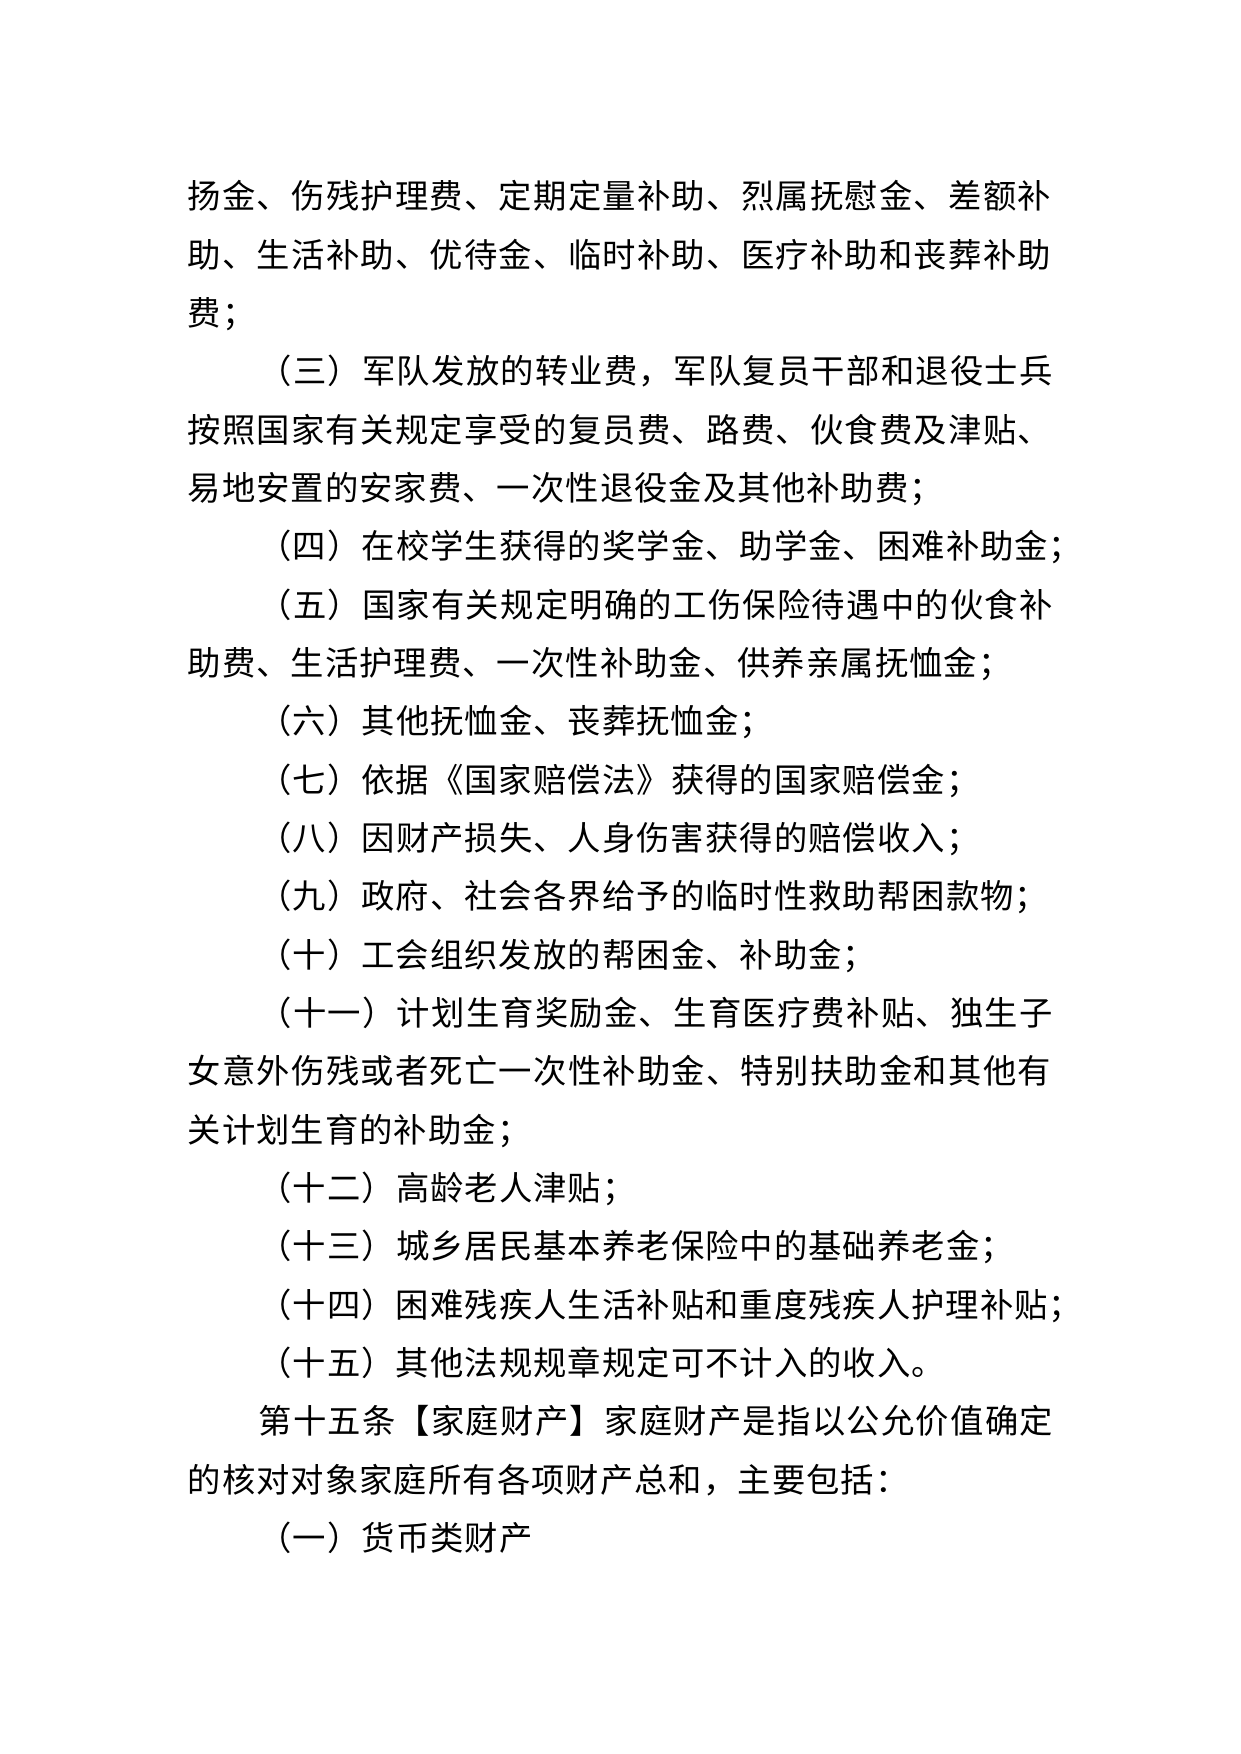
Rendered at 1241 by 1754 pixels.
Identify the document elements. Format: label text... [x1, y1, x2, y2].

text （三）军队发放的转业费，军队复员干部和退役士兵按照国家有关规定享受的复员费、路费、伙食费及津贴、易地安置的安家费、一次性退役金及其他补助费； [187, 337, 1053, 512]
text （一）货币类财产 [187, 1504, 1053, 1562]
text （五）国家有关规定明确的工伤保险待遇中的伙食补助费、生活护理费、一次性补助金、供养亲属抚恤金； [187, 570, 1053, 687]
text （十一）计划生育奖励金、生育医疗费补贴、独生子女意外伤残或者死亡一次性补助金、特别扶助金和其他有关计划生育的补助金； [187, 979, 1053, 1154]
text （八）因财产损失、人身伤害获得的赔偿收入； [187, 804, 1053, 862]
subtitle 第十五条【家庭财产】家庭财产是指以公允价值确定的核对对象家庭所有各项财产总和，主要包括： [187, 1387, 1053, 1504]
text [187, 162, 1053, 337]
text （十）工会组织发放的帮困金、补助金； [187, 920, 1053, 979]
text （六）其他抚恤金、丧葬抚恤金； [187, 687, 1053, 745]
text （十二）高龄老人津贴； [187, 1154, 1053, 1212]
text （十三）城乡居民基本养老保险中的基础养老金； [187, 1212, 1053, 1270]
text （九）政府、社会各界给予的临时性救助帮困款物； [187, 862, 1053, 920]
text （十五）其他法规规章规定可不计入的收入。 [187, 1329, 1053, 1387]
text （七）依据《国家赔偿法》获得的国家赔偿金； [187, 745, 1053, 804]
text （四）在校学生获得的奖学金、助学金、困难补助金； [187, 512, 1053, 570]
text （十四）困难残疾人生活补贴和重度残疾人护理补贴； [187, 1270, 1053, 1329]
